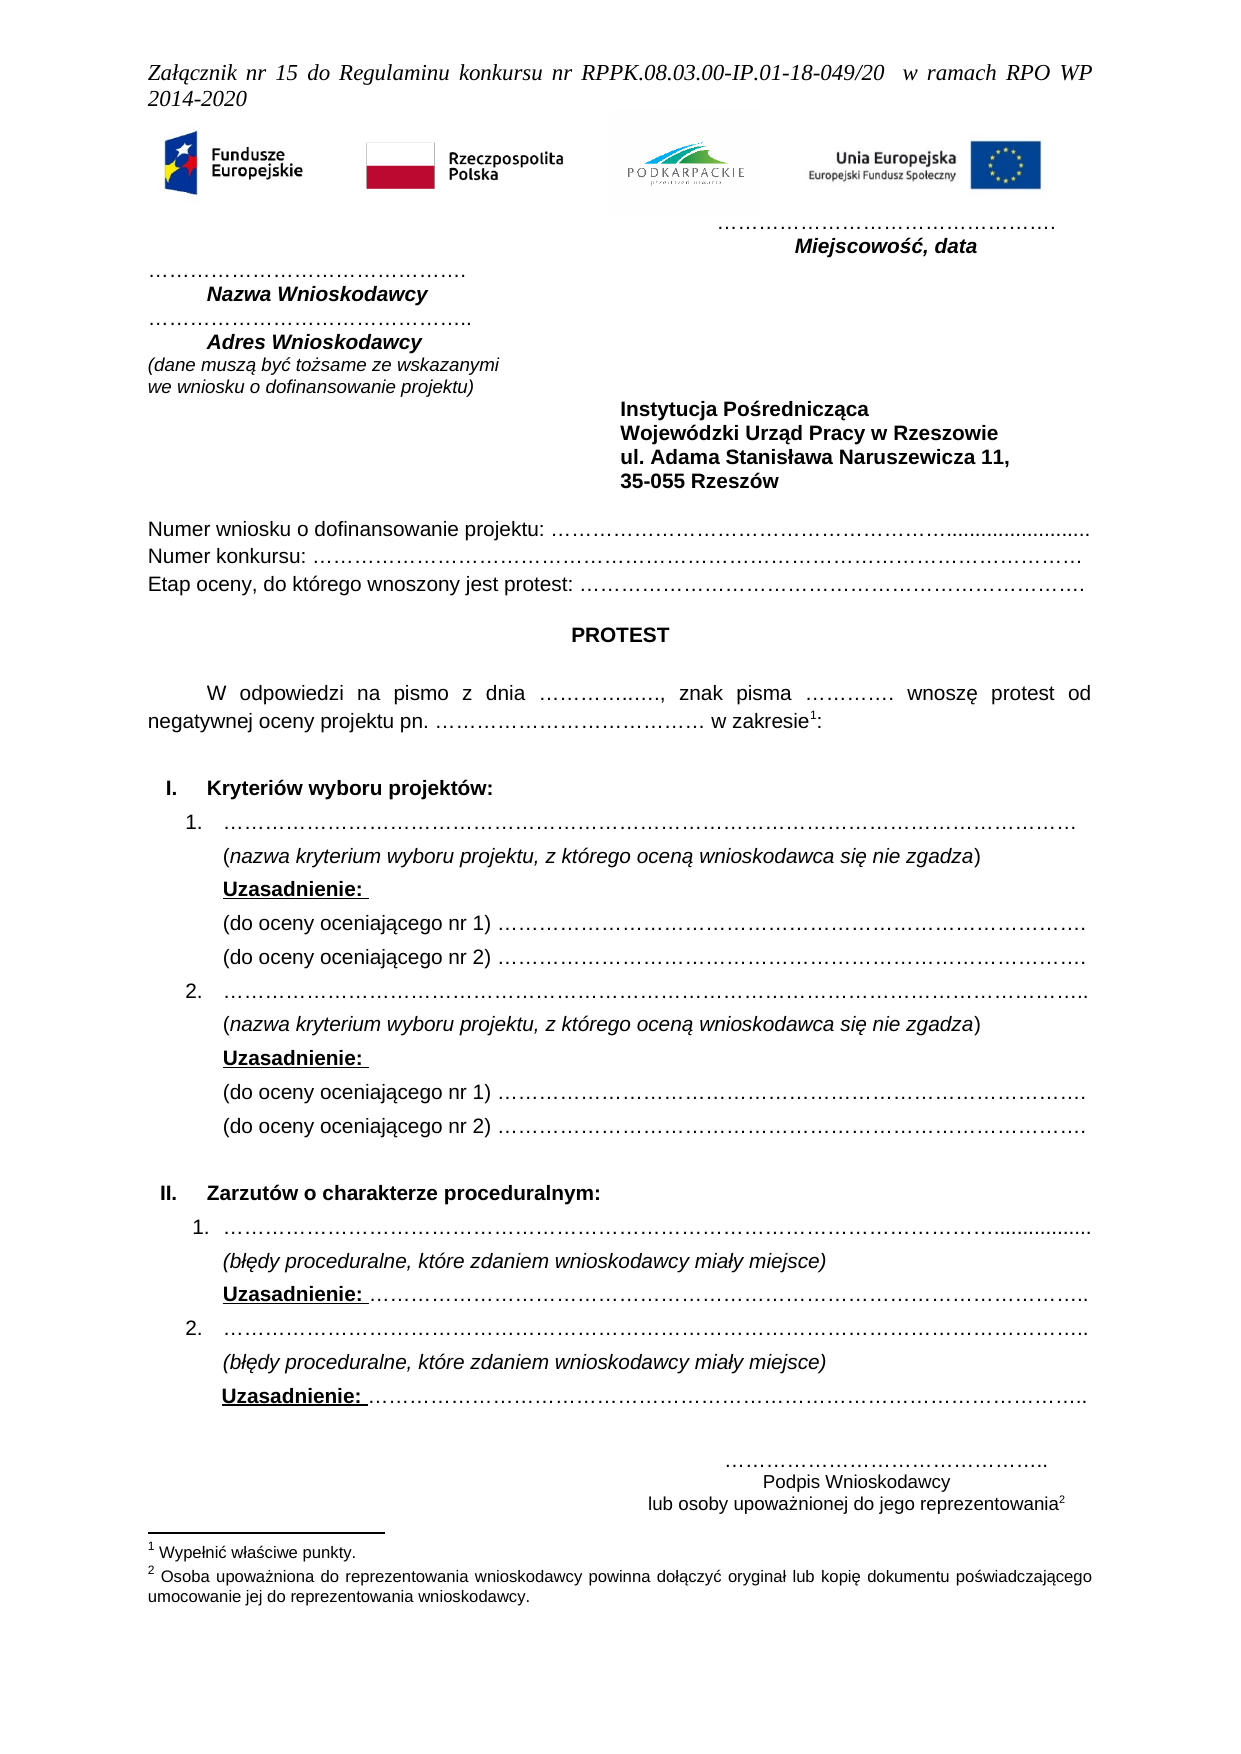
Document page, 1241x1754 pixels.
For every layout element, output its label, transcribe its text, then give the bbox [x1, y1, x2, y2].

list Kryteriów wyboru projektów: [177, 776, 1093, 800]
text Uzasadnienie: ………………………………………………………………………………………….. [185, 1383, 1093, 1407]
list …………………………………………………………………………………………………................. [192, 1215, 1093, 1239]
list (do oceny oceniającego nr 2) …………………………………………………………………………. [223, 1113, 1093, 1137]
list …………………………………………………………………………………………………………… [185, 810, 1093, 834]
list (błędy proceduralne, które zdaniem wnioskodawcy miały miejsce) [223, 1350, 1093, 1374]
text ……………………………………….. [148, 306, 1093, 330]
text Numer konkursu: ………………………………………………………………………………………………… [148, 544, 1093, 568]
list Zarzutów o charakterze proceduralnym: [177, 1181, 1093, 1205]
picture [793, 125, 1056, 205]
text (dane muszą być tożsame ze wskazanymi [148, 354, 1093, 375]
list …………………………………………………………………………………………………………….. [185, 1316, 1093, 1340]
list (do oceny oceniającego nr 1) …………………………………………………………………………. [223, 911, 1093, 935]
list (nazwa kryterium wyboru projektu, z którego oceną wnioskodawca się nie zgadza) [223, 843, 1093, 867]
text Miejscowość, data [679, 234, 1093, 258]
text Instytucja Pośrednicząca [620, 397, 1093, 421]
text Numer wniosku o dofinansowanie projektu: …………………………………………………......................... [148, 517, 1093, 541]
text ul. Adama Stanisława Naruszewicza 11, [620, 445, 1093, 469]
text we wniosku o dofinansowanie projektu) [148, 375, 1093, 397]
list (błędy proceduralne, które zdaniem wnioskodawcy miały miejsce) [223, 1248, 1093, 1272]
text ………………………………………. [148, 258, 1093, 282]
text …………………………………………. [679, 210, 1093, 234]
text Wojewódzki Urząd Pracy w Rzeszowie [620, 421, 1093, 445]
picture [610, 109, 762, 217]
list (nazwa kryterium wyboru projektu, z którego oceną wnioskodawca się nie zgadza) [223, 1012, 1093, 1036]
text Adres Wnioskodawcy [148, 330, 1093, 354]
text PROTEST [148, 623, 1093, 647]
list (do oceny oceniającego nr 2) …………………………………………………………………………. [223, 945, 1093, 969]
list …………………………………………………………………………………………………………….. [185, 978, 1093, 1002]
picture [351, 127, 578, 204]
list Uzasadnienie: ………………………………………………………………………………………….. [223, 1282, 1093, 1306]
list lub osoby upoważnionej do jego reprezentowania [620, 1493, 1093, 1514]
picture [149, 115, 318, 210]
text W odpowiedzi na pismo z dnia …………..…., znak pisma …………. wnoszę protest od negatywnej oceny projektu pn. ………………………………… w zakresie: [148, 681, 1093, 732]
text 35-055 Rzeszów [620, 469, 1093, 493]
text Nazwa Wnioskodawcy [148, 282, 1093, 306]
text Etap oceny, do którego wnoszony jest protest: ………………………………………………………………. [148, 572, 1093, 596]
list (do oceny oceniającego nr 1) …………………………………………………………………………. [223, 1080, 1093, 1104]
list Podpis Wnioskodawcy [620, 1471, 1093, 1493]
list Uzasadnienie: [223, 1046, 1093, 1070]
list ……………………………………….. [679, 1447, 1093, 1471]
list Uzasadnienie: [223, 877, 1093, 901]
